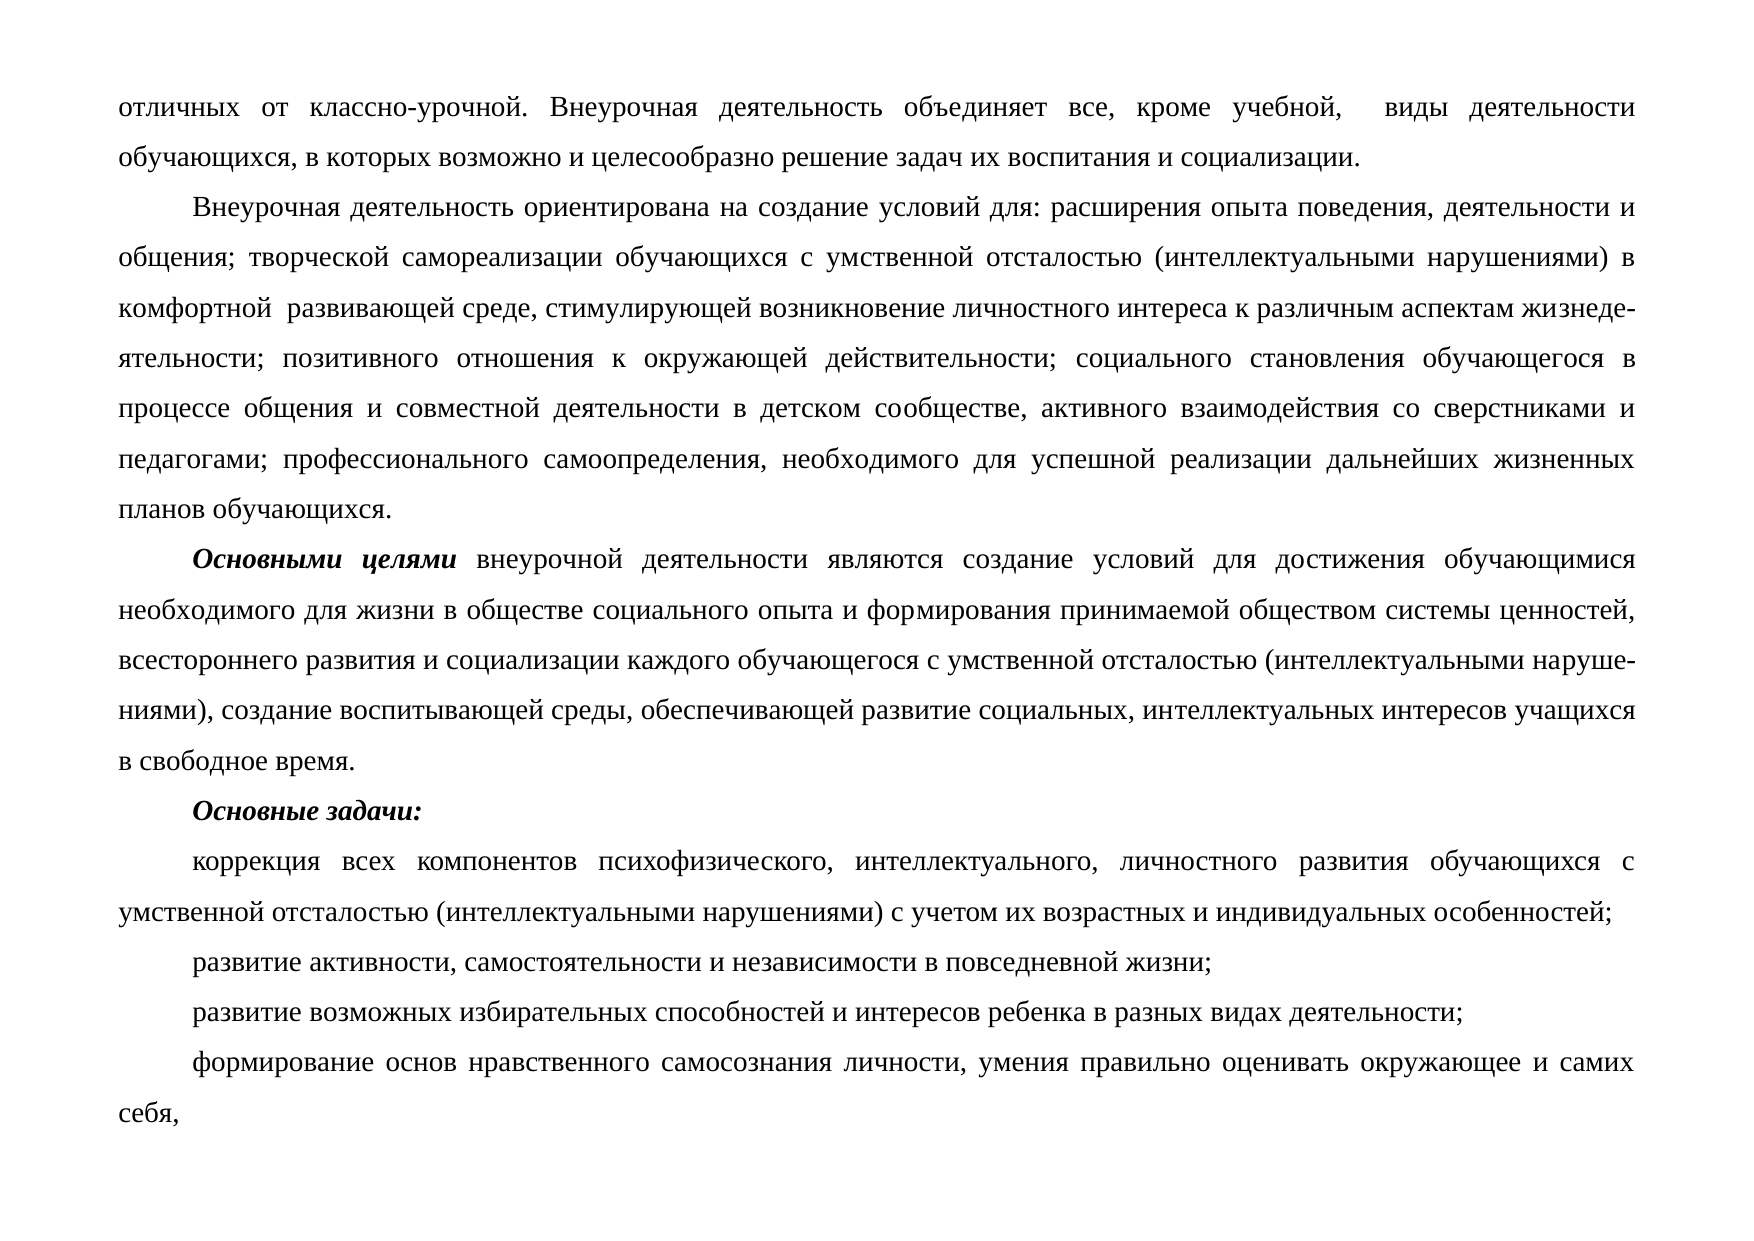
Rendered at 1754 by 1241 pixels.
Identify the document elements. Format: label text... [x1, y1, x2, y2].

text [118, 89, 1636, 172]
text Внеурочная деятельность ориентирована на создание условий для: расширения опыта поведения, деятельности и общения; творческой самореализации обучающихся с умственной отсталостью (интеллектуальными нарушениями) в комфортной развивающей среде, стимулирующей возникновение личностного интереса к различным аспектам жизнедеятельности; позитивного отношения к окружающей действительности; социального становления обучающегося в процессе общения и совместной деятельности в детском сообществе, активного взаимодействия со сверстниками и педагогами; профессионального самоопределения, необходимого для успешной реализации дальнейших жизненных планов обучающихся. [118, 189, 1636, 525]
text формирование основ нравственного самосознания личности, умения правильно оценивать окружающее и самих себя, [118, 1044, 1636, 1128]
text Основные задачи: [118, 793, 1636, 827]
text коррекция всех компонентов психофизического, интеллектуального, личностного развития обучающихся с умственной отсталостью (интеллектуальными нарушениями) с учетом их возрастных и индивидуальных особенностей; [118, 843, 1636, 927]
text развитие активности, самостоятельности и независимости в повседневной жизни; [118, 944, 1636, 977]
text развитие возможных избирательных способностей и интересов ребенка в разных видах деятельности; [118, 994, 1636, 1028]
text Основными целями внеурочной деятельности являются создание условий для достижения обучающимися необходимого для жизни в обществе социального опыта и формирования принимаемой обществом системы ценностей, всестороннего развития и социализации каждого обучающегося с умственной отсталостью (интеллектуальными нарушениями), создание воспитывающей среды, обеспечивающей развитие социальных, интеллектуальных интересов учащихся в свободное время. [118, 541, 1636, 776]
